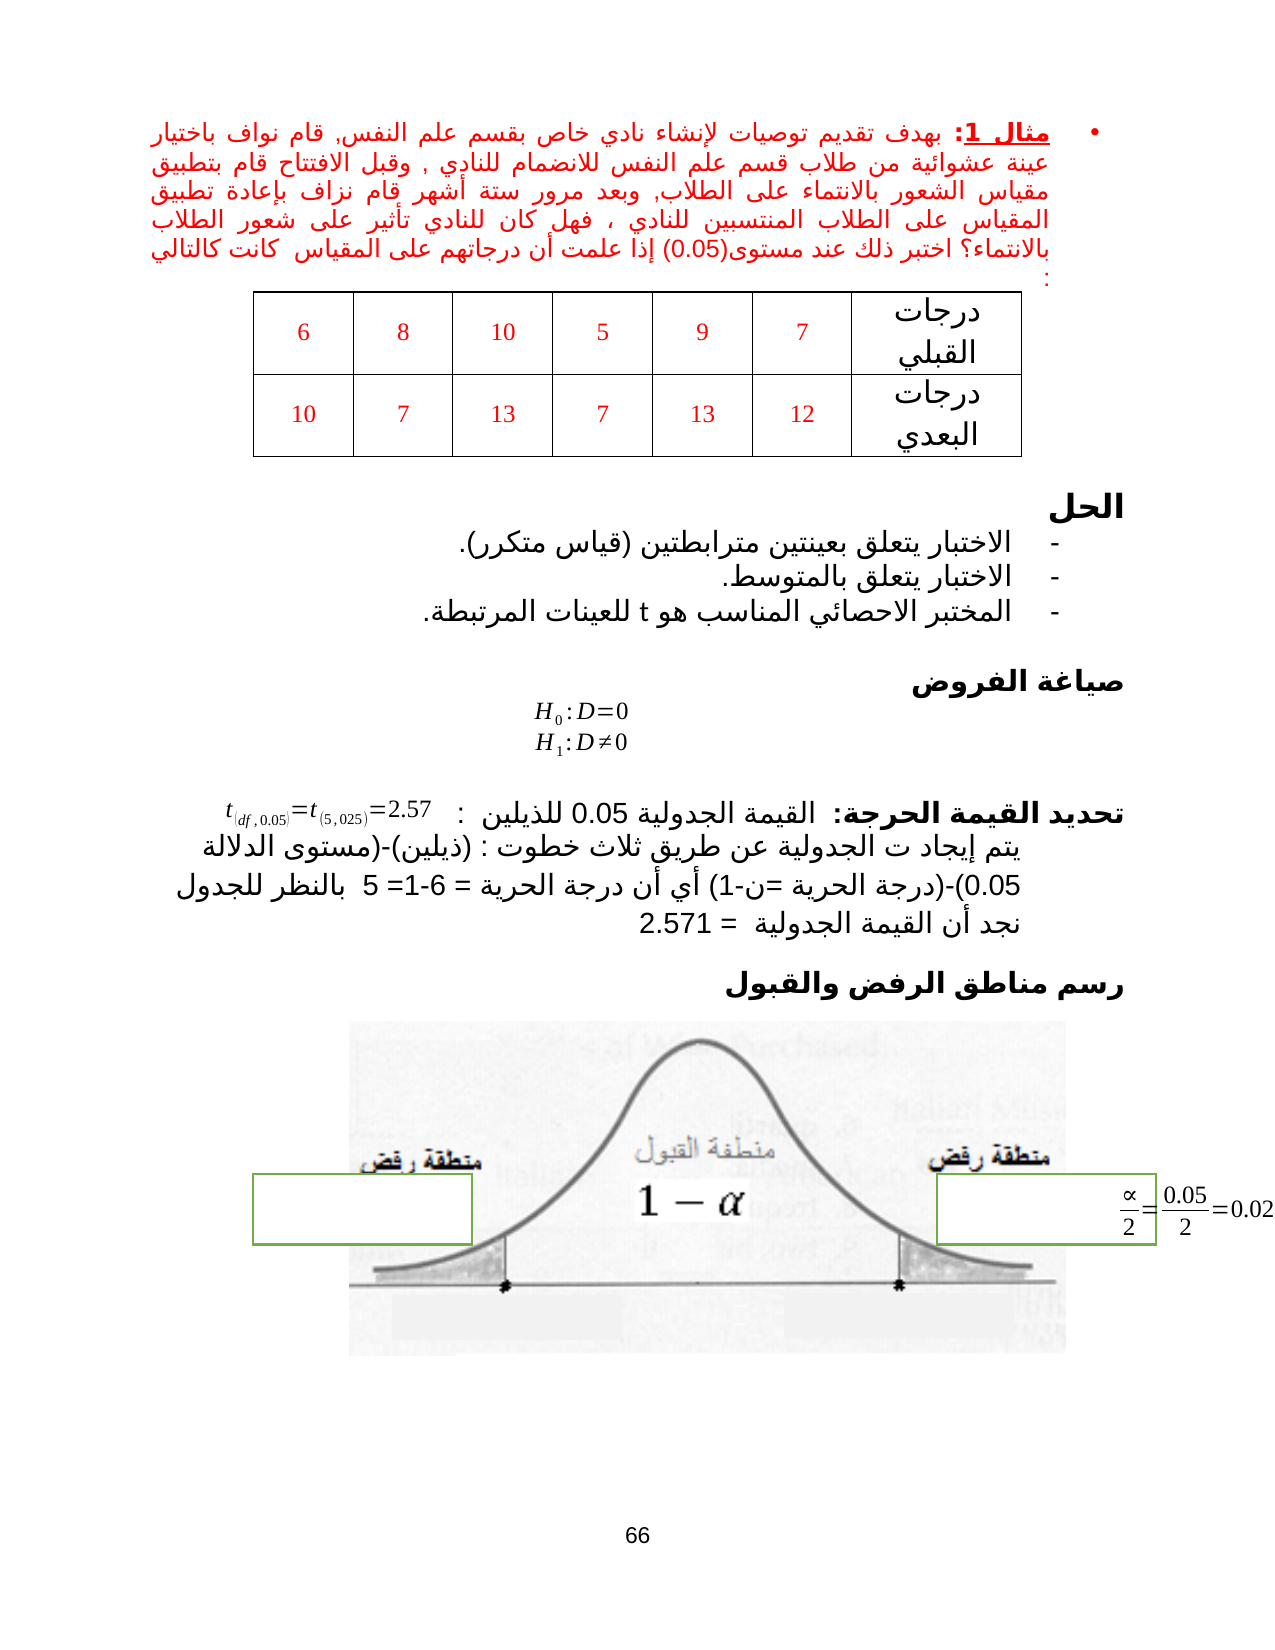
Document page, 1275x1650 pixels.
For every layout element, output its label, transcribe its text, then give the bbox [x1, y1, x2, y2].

table_header 8 [354, 293, 452, 373]
table_header درجات القبلي [852, 293, 1021, 373]
table_header 7 [753, 293, 851, 373]
text يتم إيجاد ت الجدولية عن طريق ثلاث خطوت : (ذيلين)-(مستوى الدلالة 0.05)-(درجة الحرية =ن-1) أي أن درجة الحرية = 6-1= 5 بالنظر للجدول نجد أن القيمة الجدولية = 2.571 [150, 829, 1021, 940]
table_cell 13 [453, 375, 552, 456]
list الاختبار يتعلق بعينتين مترابطتين (قياس متكرر). [150, 526, 1050, 559]
text رسم مناطق الرفض والقبول [150, 966, 1125, 999]
table_header 9 [653, 293, 752, 373]
table_header 6 [254, 293, 353, 373]
table_cell 7 [354, 375, 452, 456]
table_cell 13 [653, 375, 752, 456]
text تحديد القيمة الحرجة: القيمة الجدولية 0.05 للذيلين : [150, 796, 1125, 829]
list الاختبار يتعلق بالمتوسط. [150, 559, 1050, 593]
table_cell درجات البعدي [852, 375, 1021, 456]
text الحل [150, 487, 1125, 526]
text صياغة الفروض [150, 664, 1125, 697]
table_cell 12 [753, 375, 851, 456]
table_cell 7 [553, 375, 652, 456]
list المختبر الاحصائي المناسب هو t للعينات المرتبطة. [150, 593, 1050, 628]
table_header 10 [453, 293, 552, 373]
picture [349, 1021, 1066, 1356]
table_header 5 [553, 293, 652, 373]
table_cell 10 [254, 375, 353, 456]
list مثال 1: بهدف تقديم توصيات لإنشاء نادي خاص بقسم علم النفس, قام نواف باختيار عينة عشوائية من طلاب قسم علم النفس للانضمام للنادي , وقبل الافتتاح قام بتطبيق مقياس الشعور بالانتماء على الطلاب, وبعد مرور ستة أشهر قام نزاف بإعادة تطبيق المقياس على الطلاب المنتسبين للنادي ، فهل كان للنادي تأثير على شعور الطلاب بالانتماء؟ اختبر ذلك عند مستوى(0.05) إذا علمت أن درجاتهم على المقياس كانت كالتالي : [150, 118, 1087, 291]
